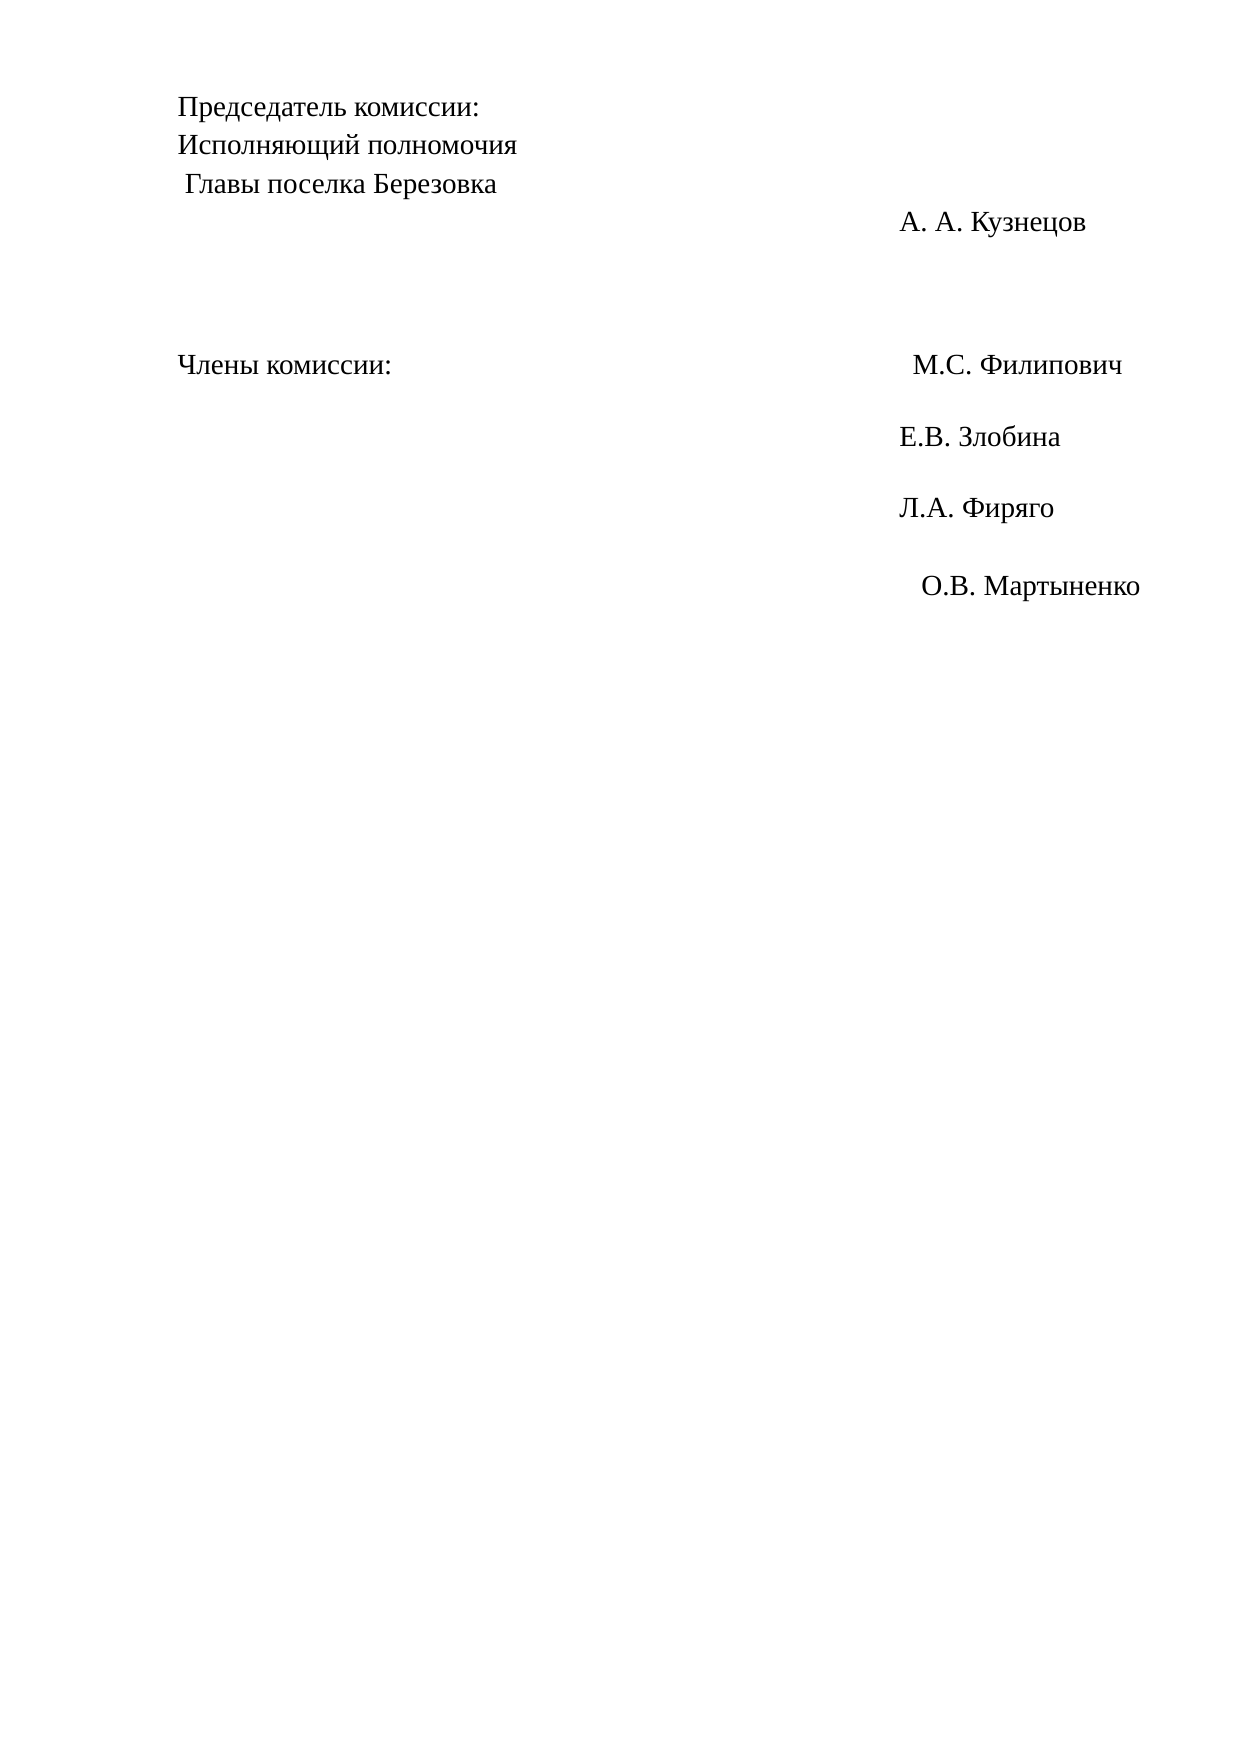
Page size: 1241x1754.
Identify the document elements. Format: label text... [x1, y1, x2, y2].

text А. А. Кузнецов [177, 204, 1152, 238]
text Л.А. Фиряго [177, 491, 1152, 524]
text Е.В. Злобина [177, 419, 1152, 452]
text О.В. Мартыненко [177, 568, 1152, 601]
text Главы поселка Березовка [177, 166, 1152, 199]
text Председатель комиссии: [177, 89, 1152, 122]
text Исполняющий полномочия [177, 127, 1152, 161]
text Члены комиссии: М.С. Филипович [177, 347, 1152, 381]
